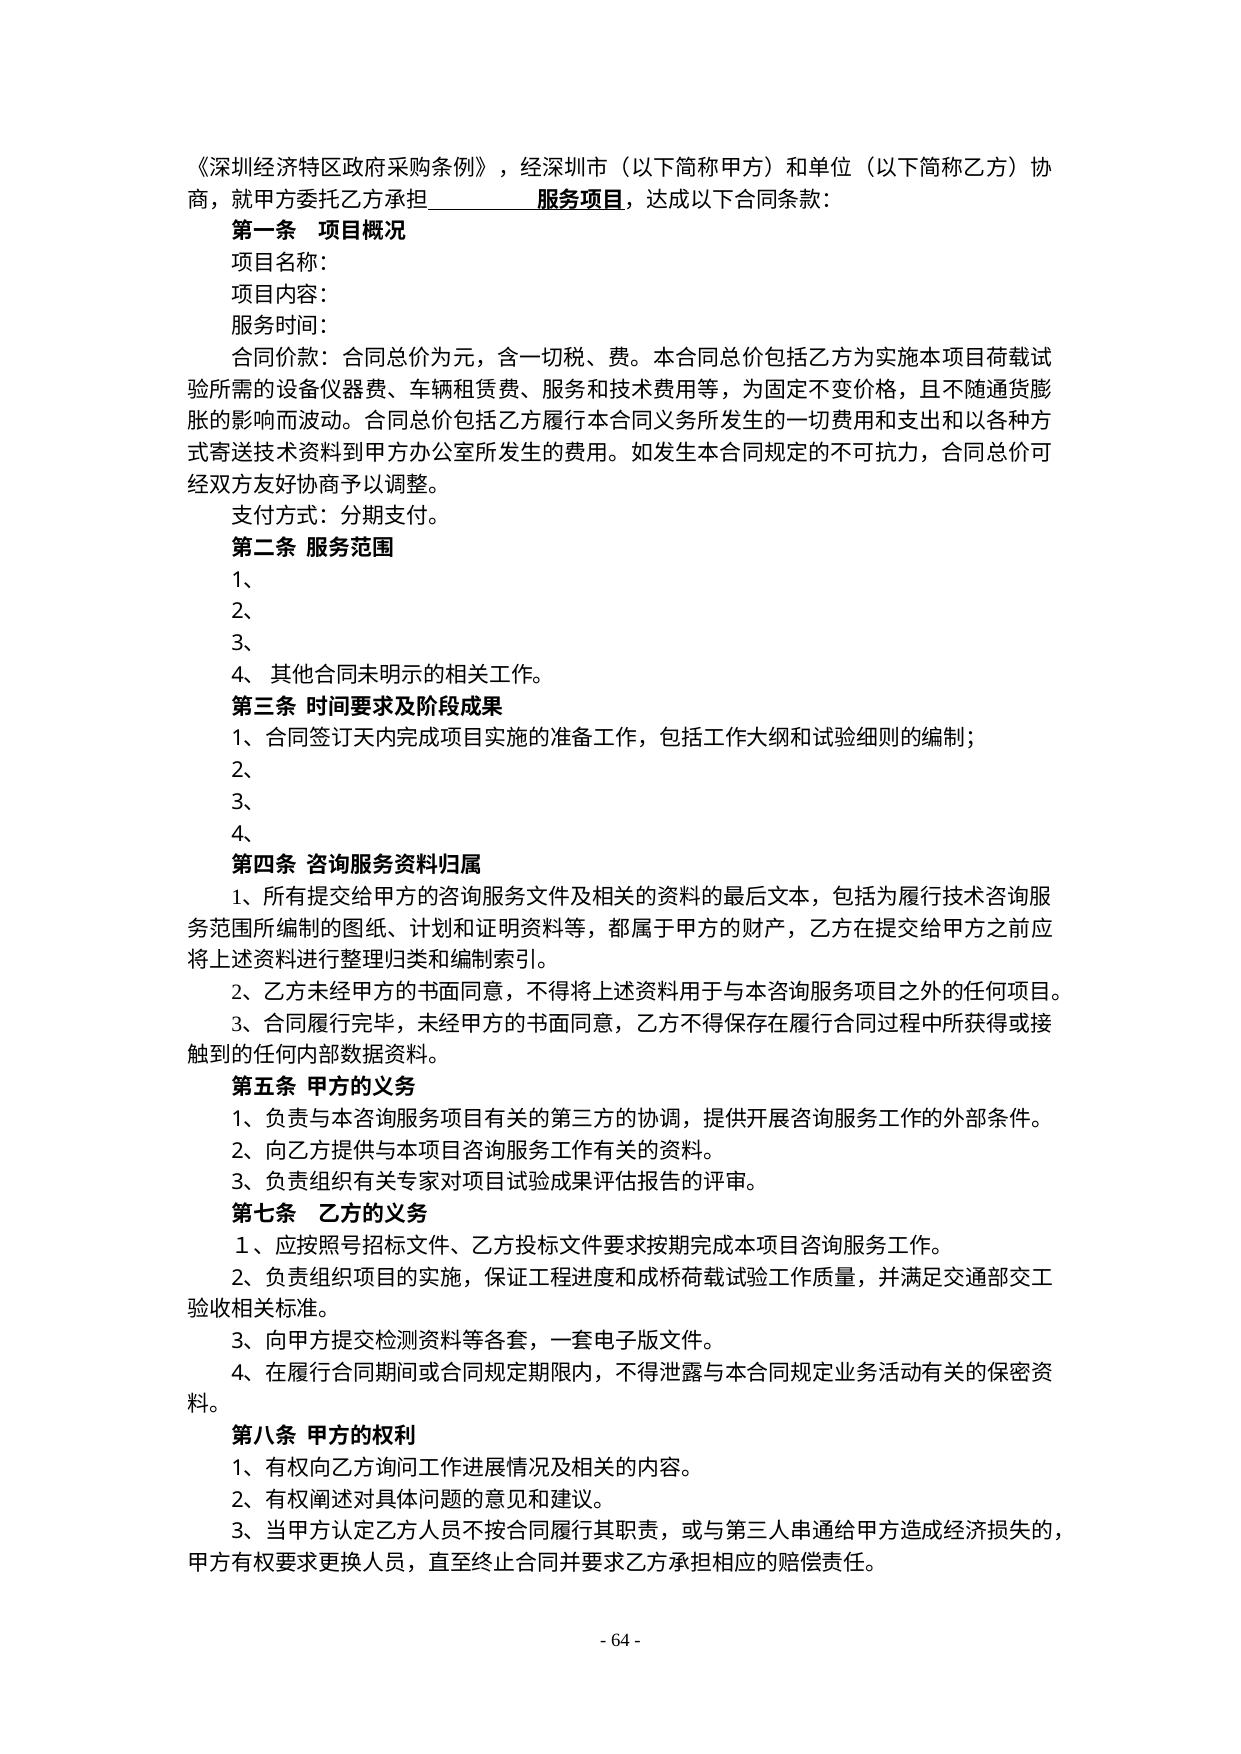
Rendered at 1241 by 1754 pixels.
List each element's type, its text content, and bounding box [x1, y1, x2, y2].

text 1、所有提交给甲方的咨询服务文件及相关的资料的最后文本，包括为履行技术咨询服务范围所编制的图纸、计划和证明资料等，都属于甲方的财产，乙方在提交给甲方之前应将上述资料进行整理归类和编制索引。 [187, 879, 1053, 974]
text 1、负责与本咨询服务项目有关的第三方的协调，提供开展咨询服务工作的外部条件。 [187, 1101, 1053, 1133]
text 2、有权阐述对具体问题的意见和建议。 [187, 1482, 1053, 1513]
text 1、有权向乙方询问工作进展情况及相关的内容。 [187, 1450, 1053, 1482]
text 2、负责组织项目的实施，保证工程进度和成桥荷载试验工作质量，并满足交通部交工验收相关标准。 [187, 1259, 1053, 1323]
text 3、 [187, 784, 1053, 816]
text 3、合同履行完毕，未经甲方的书面同意，乙方不得保存在履行合同过程中所获得或接触到的任何内部数据资料。 [187, 1006, 1053, 1069]
text 第二条 服务范围 [187, 530, 1053, 562]
text 第五条 甲方的义务 [187, 1069, 1053, 1101]
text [187, 150, 1053, 213]
text 第七条 乙方的义务 [187, 1196, 1053, 1228]
text 支付方式：分期支付。 [187, 498, 1053, 530]
text 合同价款：合同总价为元，含一切税、费。本合同总价包括乙方为实施本项目荷载试验所需的设备仪器费、车辆租赁费、服务和技术费用等，为固定不变价格，且不随通货膨胀的影响而波动。合同总价包括乙方履行本合同义务所发生的一切费用和支出和以各种方式寄送技术资料到甲方办公室所发生的费用。如发生本合同规定的不可抗力，合同总价可经双方友好协商予以调整。 [187, 340, 1053, 498]
text 3、当甲方认定乙方人员不按合同履行其职责，或与第三人串通给甲方造成经济损失的，甲方有权要求更换人员，直至终止合同并要求乙方承担相应的赔偿责任。 [187, 1513, 1053, 1577]
text 项目内容： [187, 277, 1053, 308]
text 3、向甲方提交检测资料等各套，一套电子版文件。 [187, 1323, 1053, 1355]
text 2、 [187, 752, 1053, 784]
text 2、乙方未经甲方的书面同意，不得将上述资料用于与本咨询服务项目之外的任何项目。 [187, 974, 1053, 1006]
text 2、向乙方提供与本项目咨询服务工作有关的资料。 [187, 1133, 1053, 1164]
text 4、 其他合同未明示的相关工作。 [187, 657, 1053, 689]
text 项目名称： [187, 245, 1053, 277]
text 1、合同签订天内完成项目实施的准备工作，包括工作大纲和试验细则的编制； [187, 720, 1053, 752]
text 4、 [187, 816, 1053, 847]
text １、应按照号招标文件、乙方投标文件要求按期完成本项目咨询服务工作。 [187, 1228, 1053, 1259]
text 服务时间： [187, 308, 1053, 340]
text 第三条 时间要求及阶段成果 [187, 689, 1053, 720]
text 第四条 咨询服务资料归属 [187, 847, 1053, 879]
text 3、负责组织有关专家对项目试验成果评估报告的评审。 [187, 1164, 1053, 1196]
text 4、在履行合同期间或合同规定期限内，不得泄露与本合同规定业务活动有关的保密资料。 [187, 1355, 1053, 1418]
text 2、 [187, 593, 1053, 625]
text 第八条 甲方的权利 [187, 1418, 1053, 1450]
text 第一条 项目概况 [187, 213, 1053, 245]
text 1、 [187, 562, 1053, 593]
text 3、 [187, 625, 1053, 657]
